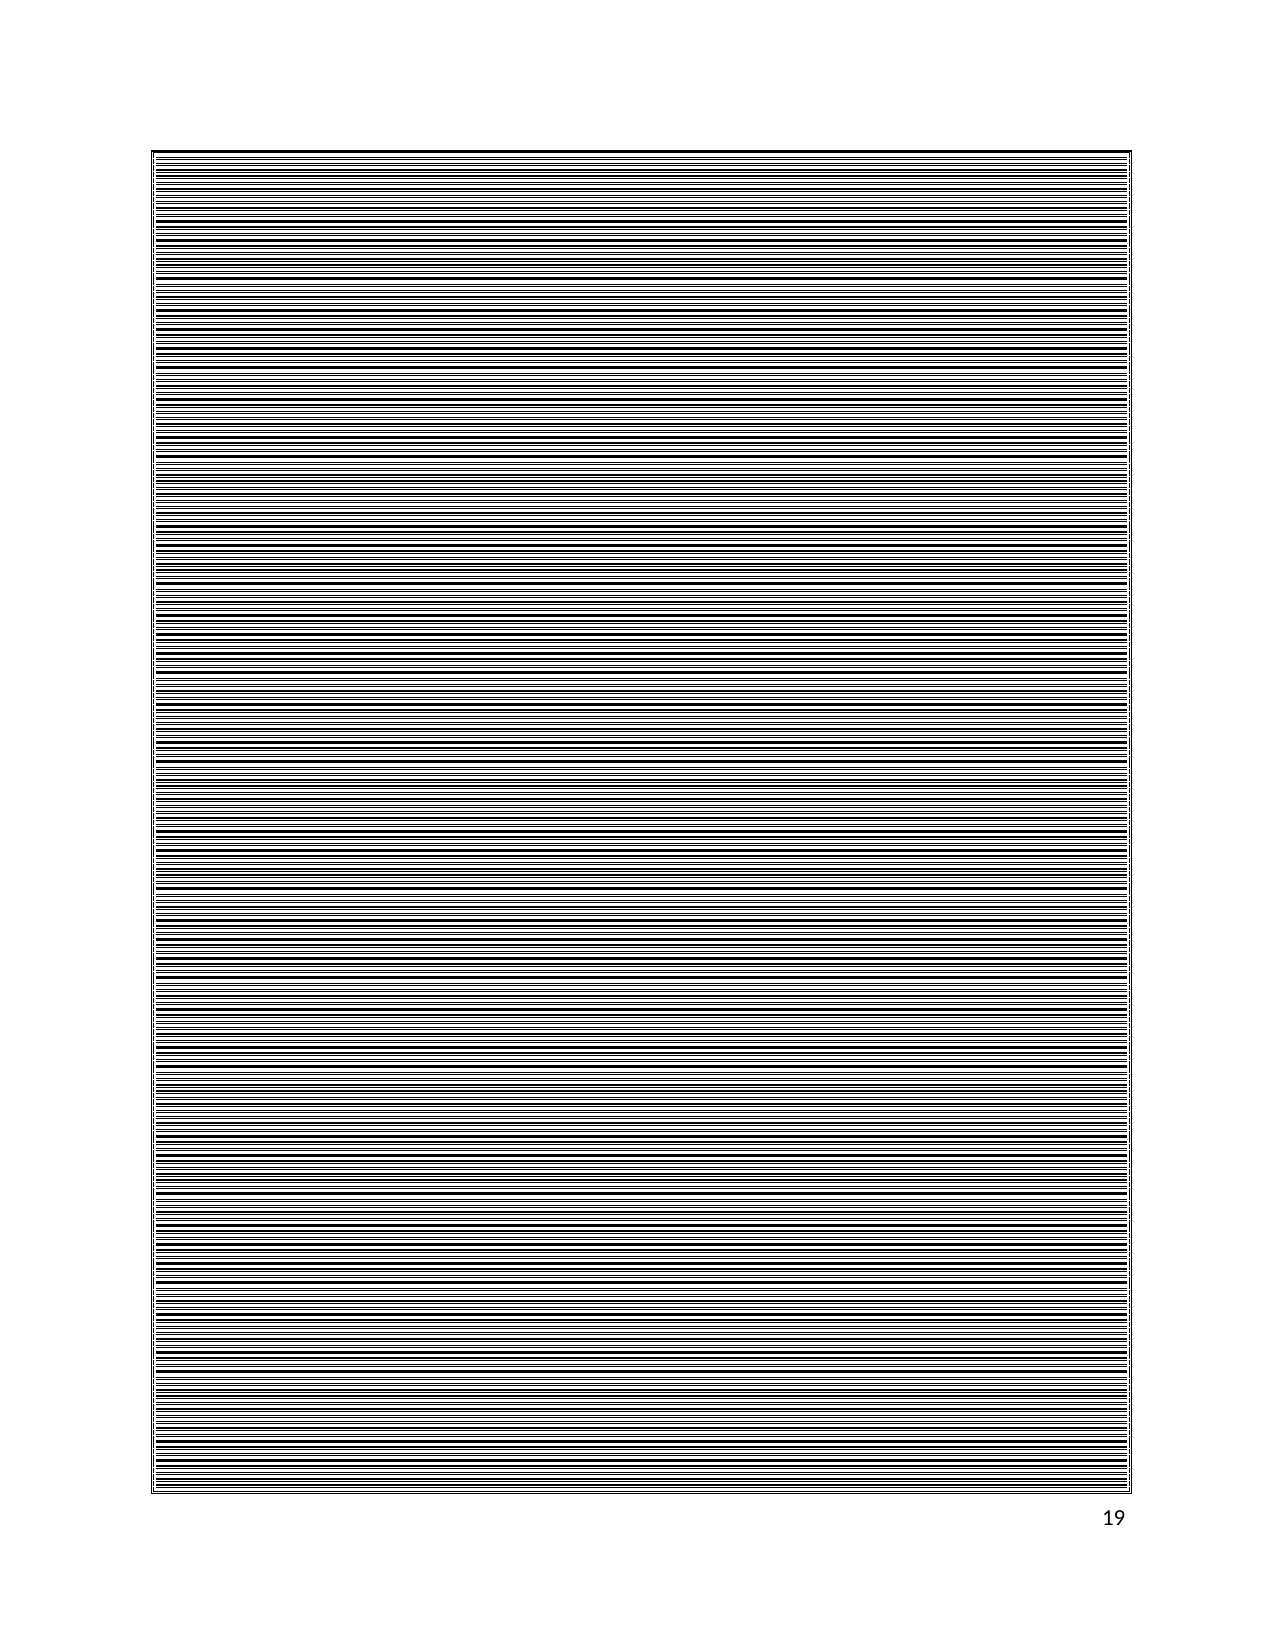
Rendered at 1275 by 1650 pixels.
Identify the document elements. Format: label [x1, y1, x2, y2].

table_cell [154, 608, 1129, 614]
table_cell [154, 1376, 1129, 1383]
table_cell [154, 1345, 1129, 1351]
table_cell [154, 1110, 1129, 1116]
table_cell [152, 881, 1130, 887]
table_cell [152, 1078, 1130, 1084]
table_cell [152, 411, 1130, 417]
table_cell [152, 341, 1130, 347]
table_cell [152, 163, 1130, 169]
table_cell [154, 976, 1129, 982]
table_cell [154, 1484, 1129, 1491]
table_cell [154, 1071, 1129, 1078]
table_cell [154, 709, 1129, 716]
table_cell [152, 1421, 1130, 1427]
table_cell [154, 582, 1129, 588]
table_cell [154, 766, 1129, 773]
table_cell [154, 156, 1129, 163]
table_cell [154, 894, 1129, 900]
table_cell [154, 284, 1129, 290]
table_cell [154, 652, 1129, 658]
table_cell [154, 741, 1129, 747]
table_cell [152, 1008, 1130, 1014]
table_cell [154, 264, 1129, 271]
table_cell [154, 963, 1129, 970]
table_cell [154, 366, 1129, 372]
table_cell [154, 239, 1129, 245]
table_cell [154, 1249, 1129, 1256]
table_cell [154, 678, 1129, 684]
table_cell [154, 1288, 1129, 1294]
table_cell [154, 1281, 1129, 1287]
table_cell [152, 1237, 1130, 1243]
table_cell [154, 461, 1129, 468]
table_cell [154, 1046, 1129, 1052]
table_cell [154, 639, 1129, 646]
table_cell [154, 550, 1129, 557]
table_cell [152, 1453, 1130, 1459]
table_cell [154, 1199, 1129, 1205]
table_cell [152, 1097, 1130, 1103]
table_cell [154, 1135, 1129, 1141]
table_cell [152, 290, 1130, 296]
table_cell [154, 175, 1129, 182]
table_cell [152, 1383, 1130, 1389]
table_cell [152, 932, 1130, 938]
table_cell [154, 1440, 1129, 1446]
table_cell [154, 874, 1129, 881]
table_cell [154, 309, 1129, 315]
table_cell [154, 849, 1129, 855]
table_cell [152, 970, 1130, 976]
table_cell [154, 404, 1129, 411]
table_cell [154, 442, 1129, 449]
table_cell [152, 627, 1130, 633]
table_cell [152, 322, 1130, 328]
table_cell [154, 334, 1129, 341]
table_cell [154, 887, 1129, 893]
table_cell [154, 220, 1129, 226]
table_cell [152, 951, 1130, 957]
table_cell [152, 271, 1130, 277]
table_cell [154, 925, 1129, 932]
table_cell [152, 773, 1130, 779]
table_cell [154, 1154, 1129, 1160]
table_cell [152, 1364, 1130, 1370]
table_cell [154, 747, 1129, 754]
table_cell [154, 1446, 1129, 1453]
table_cell [154, 658, 1129, 665]
table_cell [152, 1326, 1130, 1332]
table_cell [152, 633, 1130, 639]
table_cell [152, 398, 1130, 404]
table_cell [154, 1224, 1129, 1230]
table_cell [154, 1192, 1129, 1198]
table_cell [154, 500, 1129, 506]
table_cell [152, 1402, 1130, 1408]
table_cell [154, 589, 1129, 595]
table_cell [154, 1262, 1129, 1268]
table_cell [154, 569, 1129, 576]
table_cell [154, 226, 1129, 233]
table_cell [152, 1256, 1130, 1262]
table_cell [154, 919, 1129, 925]
table_cell [152, 1472, 1130, 1478]
table_cell [154, 614, 1129, 620]
table_cell [154, 544, 1129, 550]
table_cell [152, 1021, 1130, 1027]
table_cell [152, 557, 1130, 563]
table_cell [154, 836, 1129, 843]
table_cell [152, 646, 1130, 652]
table_cell [152, 506, 1130, 512]
table_cell [152, 792, 1130, 798]
table_cell [154, 315, 1129, 322]
table_cell [152, 1332, 1130, 1338]
table_cell [154, 735, 1129, 741]
table_cell [154, 277, 1129, 283]
table_cell [152, 1275, 1130, 1281]
table_cell [152, 1027, 1130, 1033]
table_cell [154, 983, 1129, 989]
table_cell [152, 665, 1130, 671]
table_cell [152, 1243, 1130, 1249]
table_cell [154, 1319, 1129, 1326]
table_cell [154, 830, 1129, 836]
table_cell [154, 1230, 1129, 1237]
table_cell [154, 1141, 1129, 1148]
table_cell [152, 1313, 1130, 1319]
table_cell [154, 353, 1129, 360]
table_cell [152, 538, 1130, 544]
table_cell [152, 1148, 1130, 1154]
table_cell [154, 430, 1129, 436]
table_cell [154, 1065, 1129, 1071]
table_cell [154, 245, 1129, 252]
table_cell [152, 252, 1130, 258]
table_cell [154, 957, 1129, 963]
table_cell [154, 1179, 1129, 1186]
table_cell [154, 214, 1129, 220]
table_cell [152, 468, 1130, 474]
table_cell [154, 824, 1129, 830]
table_cell [152, 1294, 1130, 1300]
table_cell [152, 595, 1130, 601]
table_cell [152, 449, 1130, 455]
table_cell [154, 1001, 1129, 1008]
table_cell [154, 944, 1129, 951]
table_cell [152, 182, 1130, 188]
table_cell [154, 1218, 1129, 1224]
table_cell [154, 1129, 1129, 1135]
table_cell [154, 455, 1129, 461]
table_cell [152, 843, 1130, 849]
table_cell [152, 722, 1130, 728]
table_cell [152, 328, 1130, 334]
table_cell [154, 913, 1129, 919]
table_cell [154, 480, 1129, 487]
table_cell [152, 379, 1130, 385]
table_cell [154, 1415, 1129, 1421]
table_cell [154, 1465, 1129, 1472]
table_cell [154, 855, 1129, 862]
table_cell [154, 1160, 1129, 1167]
table_cell [152, 233, 1130, 239]
table_cell [152, 576, 1130, 582]
table_cell [154, 1306, 1129, 1313]
table_cell [152, 360, 1130, 366]
table_cell [154, 671, 1129, 677]
table_cell [152, 703, 1130, 709]
table_cell [152, 417, 1130, 423]
table_cell [154, 1434, 1129, 1440]
table_cell [152, 1205, 1130, 1211]
table_cell [152, 1116, 1130, 1122]
table_cell [152, 754, 1130, 760]
table_cell [152, 1167, 1130, 1173]
table_cell [154, 1090, 1129, 1097]
table_cell [154, 1052, 1129, 1059]
table_cell [152, 1186, 1130, 1192]
table_cell [152, 862, 1130, 868]
table_cell [152, 684, 1130, 690]
table_cell [154, 195, 1129, 201]
table_cell [154, 1395, 1129, 1402]
table_cell [154, 1268, 1129, 1275]
table_cell [154, 391, 1129, 398]
table_cell [154, 373, 1129, 379]
table_cell [154, 785, 1129, 792]
table_cell [152, 938, 1130, 944]
table_cell [152, 716, 1130, 722]
table_cell [152, 900, 1130, 906]
table_cell [154, 1014, 1129, 1021]
table_cell [154, 1459, 1129, 1465]
table_cell [154, 1351, 1129, 1357]
table_cell [154, 436, 1129, 442]
table_cell [154, 620, 1129, 627]
table_cell [154, 696, 1129, 703]
table_cell [152, 201, 1130, 207]
table_cell [154, 1370, 1129, 1376]
table_cell [152, 989, 1130, 995]
table_cell [154, 519, 1129, 525]
table_cell [154, 1040, 1129, 1046]
table_cell [154, 525, 1129, 531]
table_cell [154, 531, 1129, 538]
table_cell [154, 805, 1129, 811]
table_cell [154, 1357, 1129, 1364]
table_cell [154, 347, 1129, 353]
table_cell [154, 303, 1129, 309]
table_cell [154, 760, 1129, 766]
table_cell [152, 1059, 1130, 1065]
table_cell [152, 487, 1130, 493]
table_cell [152, 811, 1130, 817]
